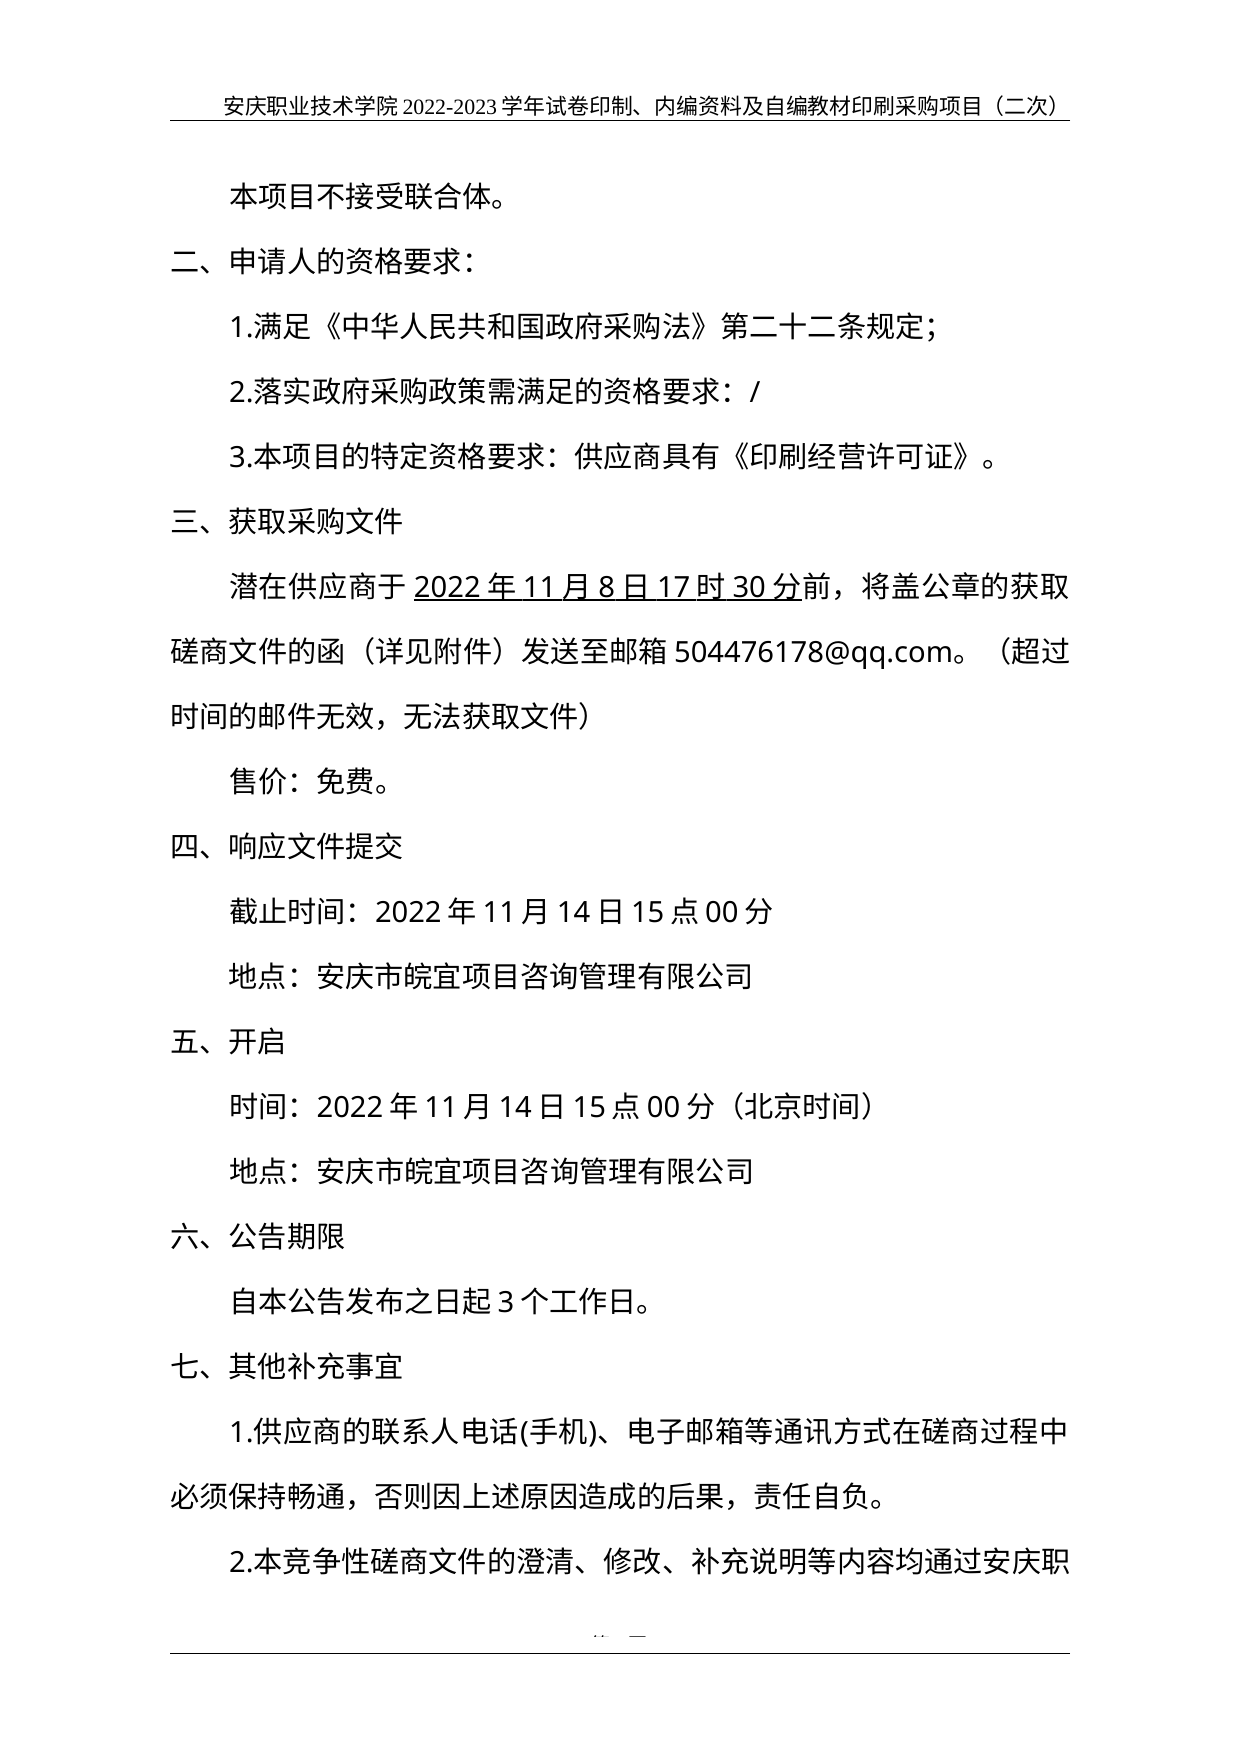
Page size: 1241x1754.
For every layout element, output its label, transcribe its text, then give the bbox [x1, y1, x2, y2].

text 六、公告期限 [170, 1202, 1070, 1267]
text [170, 1527, 1070, 1592]
text 二、申请人的资格要求： [170, 227, 1070, 292]
text 截止时间：2022年11月14日15点00分 [170, 877, 1070, 942]
text 潜在供应商于2022年11月8日17时30分前，将盖公章的获取磋商文件的函（详见附件）发送至邮箱504476178@qq.com。（超过时间的邮件无效，无法获取文件） [170, 552, 1070, 747]
text 五、开启 [170, 1007, 1070, 1072]
text 售价：免费。 [170, 747, 1070, 812]
text 本项目不接受联合体。 [170, 162, 1070, 227]
text 四、响应文件提交 [170, 812, 1070, 877]
text 三、获取采购文件 [170, 487, 1070, 552]
text 地点：安庆市皖宜项目咨询管理有限公司 [170, 942, 1070, 1007]
text 1.满足《中华人民共和国政府采购法》第二十二条规定； [170, 292, 1070, 357]
text 时间：2022年11月14日15点00分（北京时间） [170, 1072, 1070, 1137]
text 3.本项目的特定资格要求：供应商具有《印刷经营许可证》。 [170, 422, 1070, 487]
text 地点：安庆市皖宜项目咨询管理有限公司 [170, 1137, 1070, 1202]
text 自本公告发布之日起3个工作日。 [170, 1267, 1070, 1332]
text 七、其他补充事宜 [170, 1332, 1070, 1397]
text 1.供应商的联系人电话(手机)、电子邮箱等通讯方式在磋商过程中必须保持畅通，否则因上述原因造成的后果，责任自负。 [170, 1397, 1070, 1527]
text 2.落实政府采购政策需满足的资格要求：/ [170, 357, 1070, 422]
